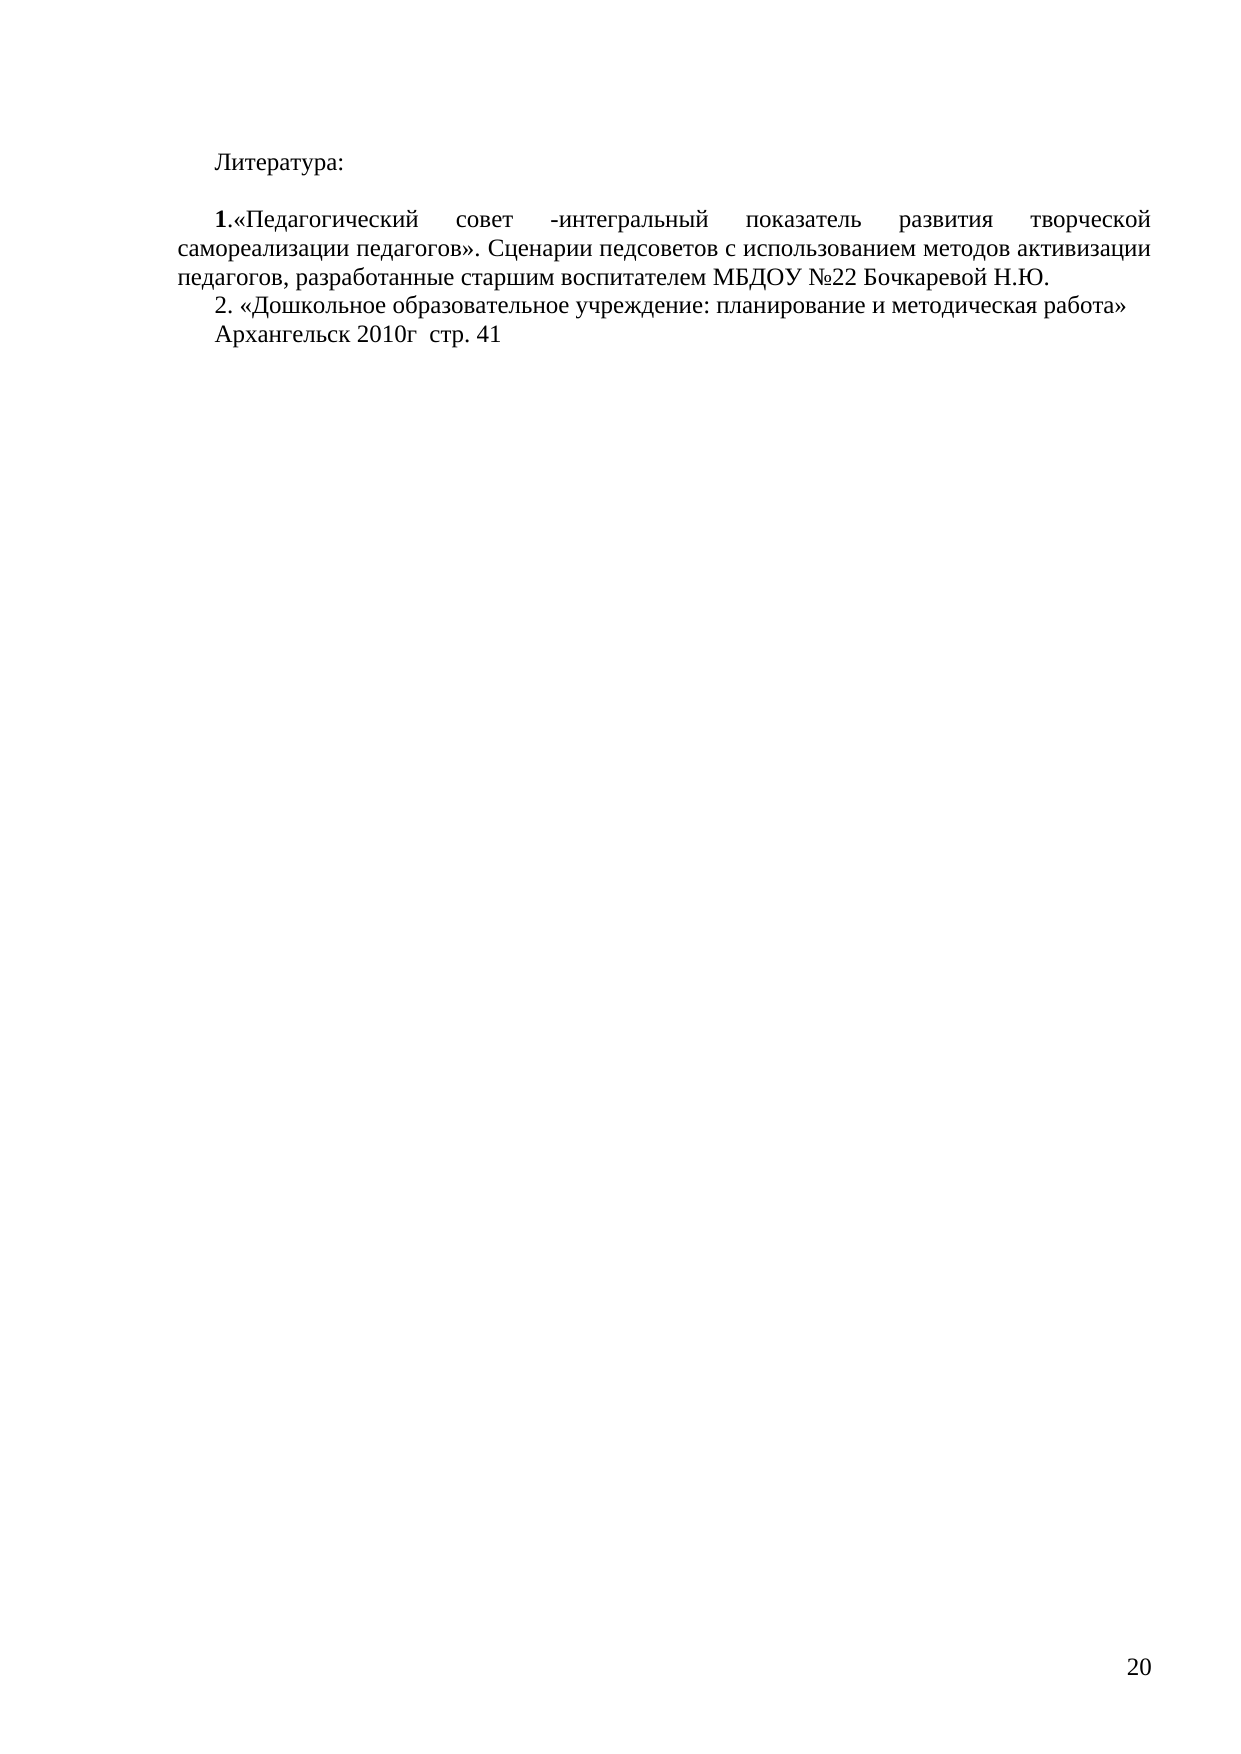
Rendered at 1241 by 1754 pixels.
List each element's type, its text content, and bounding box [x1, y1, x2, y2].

text 2. «Дошкольное образовательное учреждение: планирование и методическая работа» [177, 291, 1152, 319]
text Архангельск 2010г стр. 41 [177, 319, 1152, 348]
text Литература: [177, 147, 1152, 176]
text 1.«Педагогический совет -интегральный показатель развития творческой самореализации педагогов». Сценарии педсоветов с использованием методов активизации педагогов, разработанные старшим воспитателем МБДОУ №22 Бочкаревой Н.Ю. [177, 204, 1152, 291]
